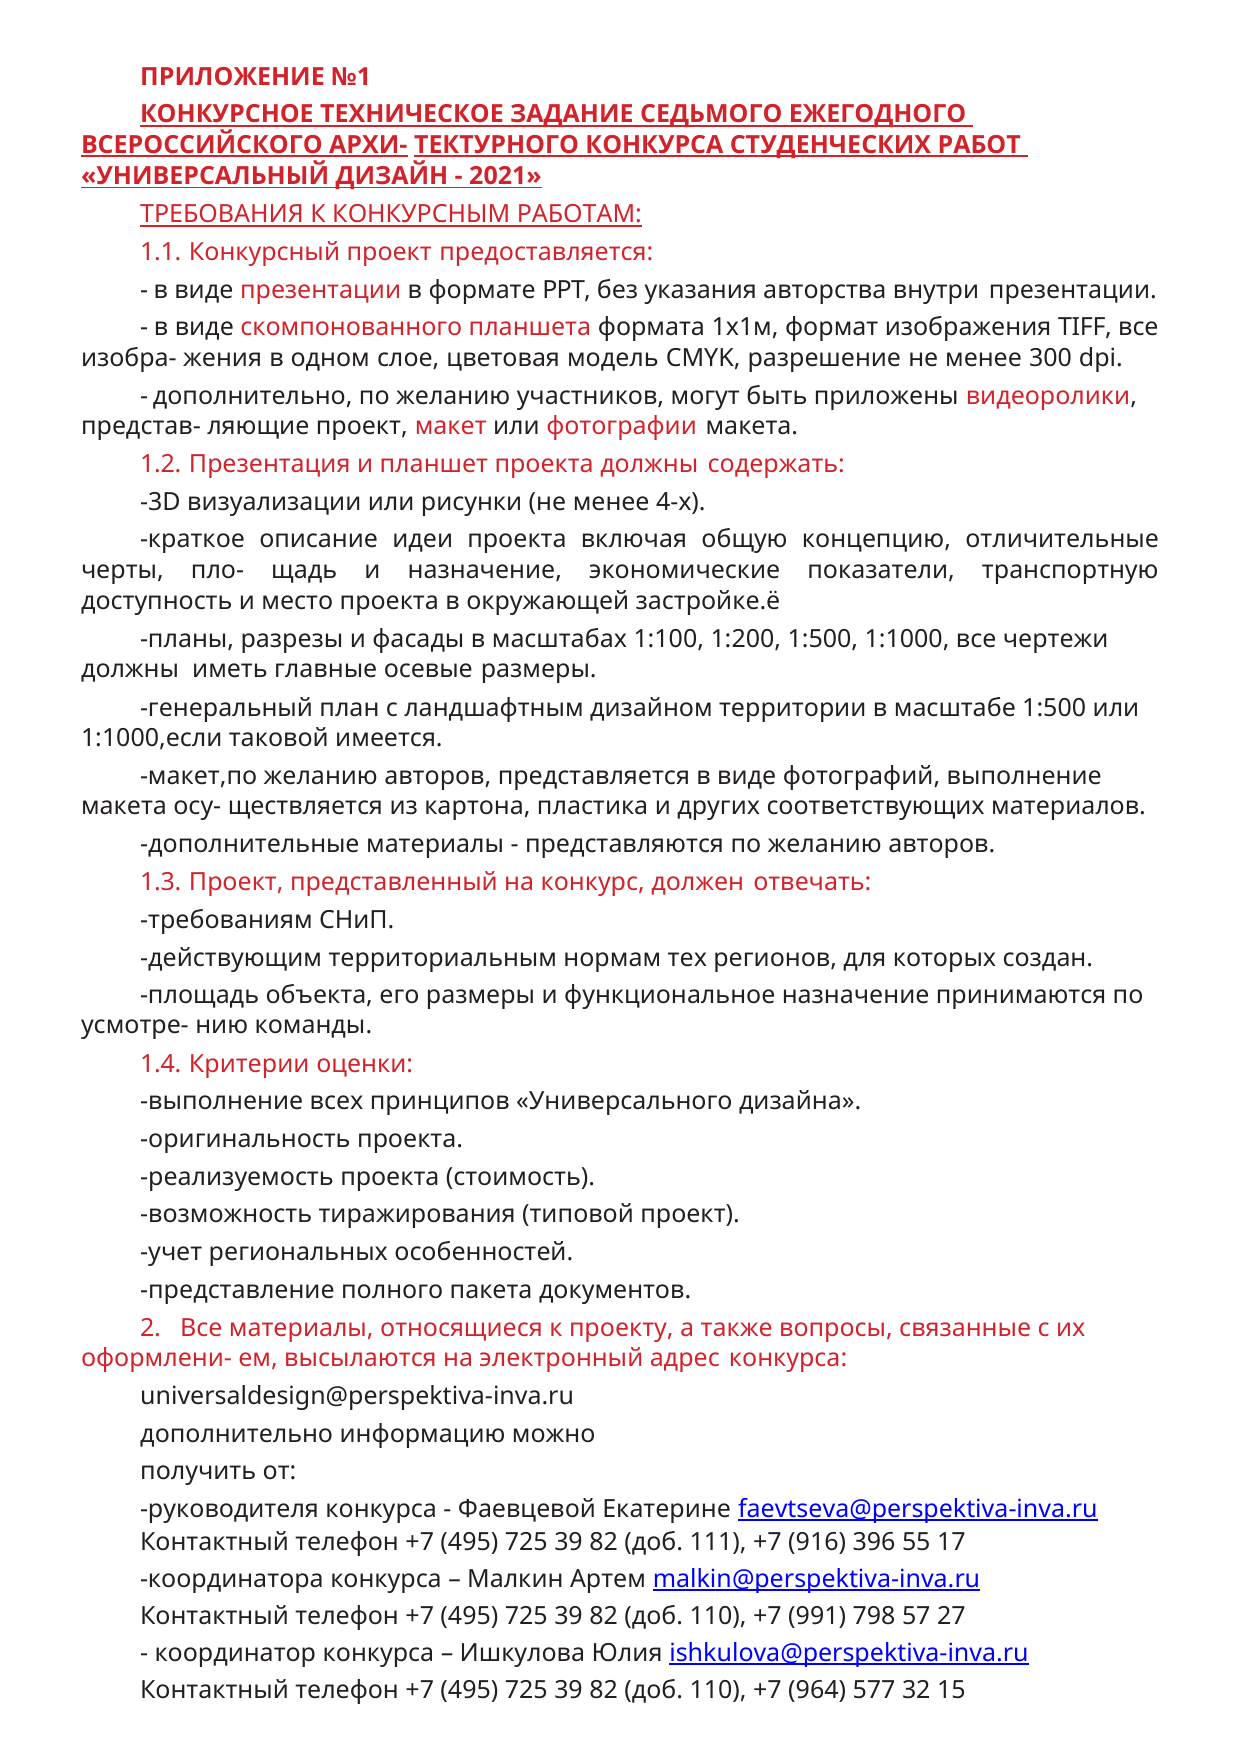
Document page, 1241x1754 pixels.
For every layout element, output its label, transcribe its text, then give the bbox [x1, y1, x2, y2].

text ТРЕБОВАНИЯ К КОНКУРСНЫМ РАБОТАМ: [140, 196, 1171, 230]
text КОНКУРСНОЕ ТЕХНИЧЕСКОЕ ЗАДАНИЕ СЕДЬМОГО ЕЖЕГОДНОГО ВСЕРОССИЙСКОГО АРХИ- ТЕКТУРНОГО КОНКУРСА СТУДЕНЧЕСКИХ РАБОТ «УНИВЕРСАЛЬНЫЙ ДИЗАЙН - 2021» [81, 98, 1171, 192]
text -учет региональных особенностей. [140, 1234, 1171, 1268]
text universaldesign@perspektiva-inva.ru дополнительно информацию можно получить от: [140, 1378, 700, 1487]
text -возможность тиражирования (типовой проект). [140, 1196, 1171, 1230]
list в виде презентации в формате PPT, без указания авторства внутри презентации. [140, 271, 1171, 305]
text -планы, разрезы и фасады в масштабах 1:100, 1:200, 1:500, 1:1000, все чертежи должны иметь главные осевые размеры. [81, 623, 1145, 685]
text -оригинальность проекта. [140, 1121, 1171, 1155]
text -руководителя конкурса - Фаевцевой Екатерине faevtseva@perspektiva-inva.ru [81, 1492, 1171, 1523]
list Презентация и планшет проекта должны содержать: [140, 446, 1171, 480]
list Конкурсный проект предоставляется: [140, 233, 1171, 268]
text -действующим территориальным нормам тех регионов, для которых создан. [140, 939, 1171, 973]
text Контактный телефон +7 (495) 725 39 82 (доб. 110), +7 (991) 798 57 27 [81, 1599, 1171, 1630]
text -дополнительные материалы - представляются по желанию авторов. [140, 826, 1171, 860]
list дополнительно, по желанию участников, могут быть приложены видеоролики, представ- ляющие проект, макет или фотографии макета. [81, 379, 1159, 442]
text Контактный телефон +7 (495) 725 39 82 (доб. 110), +7 (964) 577 32 15 [81, 1673, 1171, 1704]
text -требованиям СНиП. [140, 901, 1171, 936]
text -координатора конкурса – Малкин Артем malkin@perspektiva-inva.ru [81, 1562, 1171, 1593]
text -3D визуализации или рисунки (не менее 4-х). [140, 483, 1171, 517]
text -площадь объекта, его размеры и функциональное назначение принимаются по усмотре- нию команды. [81, 979, 1171, 1041]
text -макет,по желанию авторов, представляется в виде фотографий, выполнение макета осу- ществляется из картона, пластика и других соответствующих материалов. [81, 759, 1171, 822]
list Проект, представленный на конкурс, должен отвечать: [140, 864, 1171, 898]
text -реализуемость проекта (стоимость). [140, 1158, 1171, 1192]
list Критерии оценки: [140, 1045, 1171, 1079]
text Контактный телефон +7 (495) 725 39 82 (доб. 111), +7 (916) 396 55 17 [81, 1525, 1171, 1556]
text -представление полного пакета документов. [140, 1272, 1171, 1306]
text 2. Все материалы, относящиеся к проекту, а также вопросы, связанные с их оформлени- ем, высылаются на электронный адрес конкурса: [81, 1311, 1139, 1373]
text -выполнение всех принципов «Универсального дизайна». [140, 1083, 1171, 1117]
text -краткое описание идеи проекта включая общую концепцию, отличительные черты, пло- щадь и назначение, экономические показатели, транспортную доступность и место проекта в окружающей застройке.ё [81, 523, 1159, 617]
list в виде скомпонованного планшета формата 1х1м, формат изображения TIFF, все изобра- жения в одном слое, цветовая модель CMYK, разрешение не менее 300 dpi. [81, 311, 1159, 373]
text - координатор конкурса – Ишкулова Юлия ishkulova@perspektiva-inva.ru [81, 1636, 1171, 1667]
text -генеральный план с ландшафтным дизайном территории в масштабе 1:500 или 1:1000,если таковой имеется. [81, 691, 1171, 753]
subtitle ПРИЛОЖЕНИЕ №1 [140, 58, 1171, 92]
